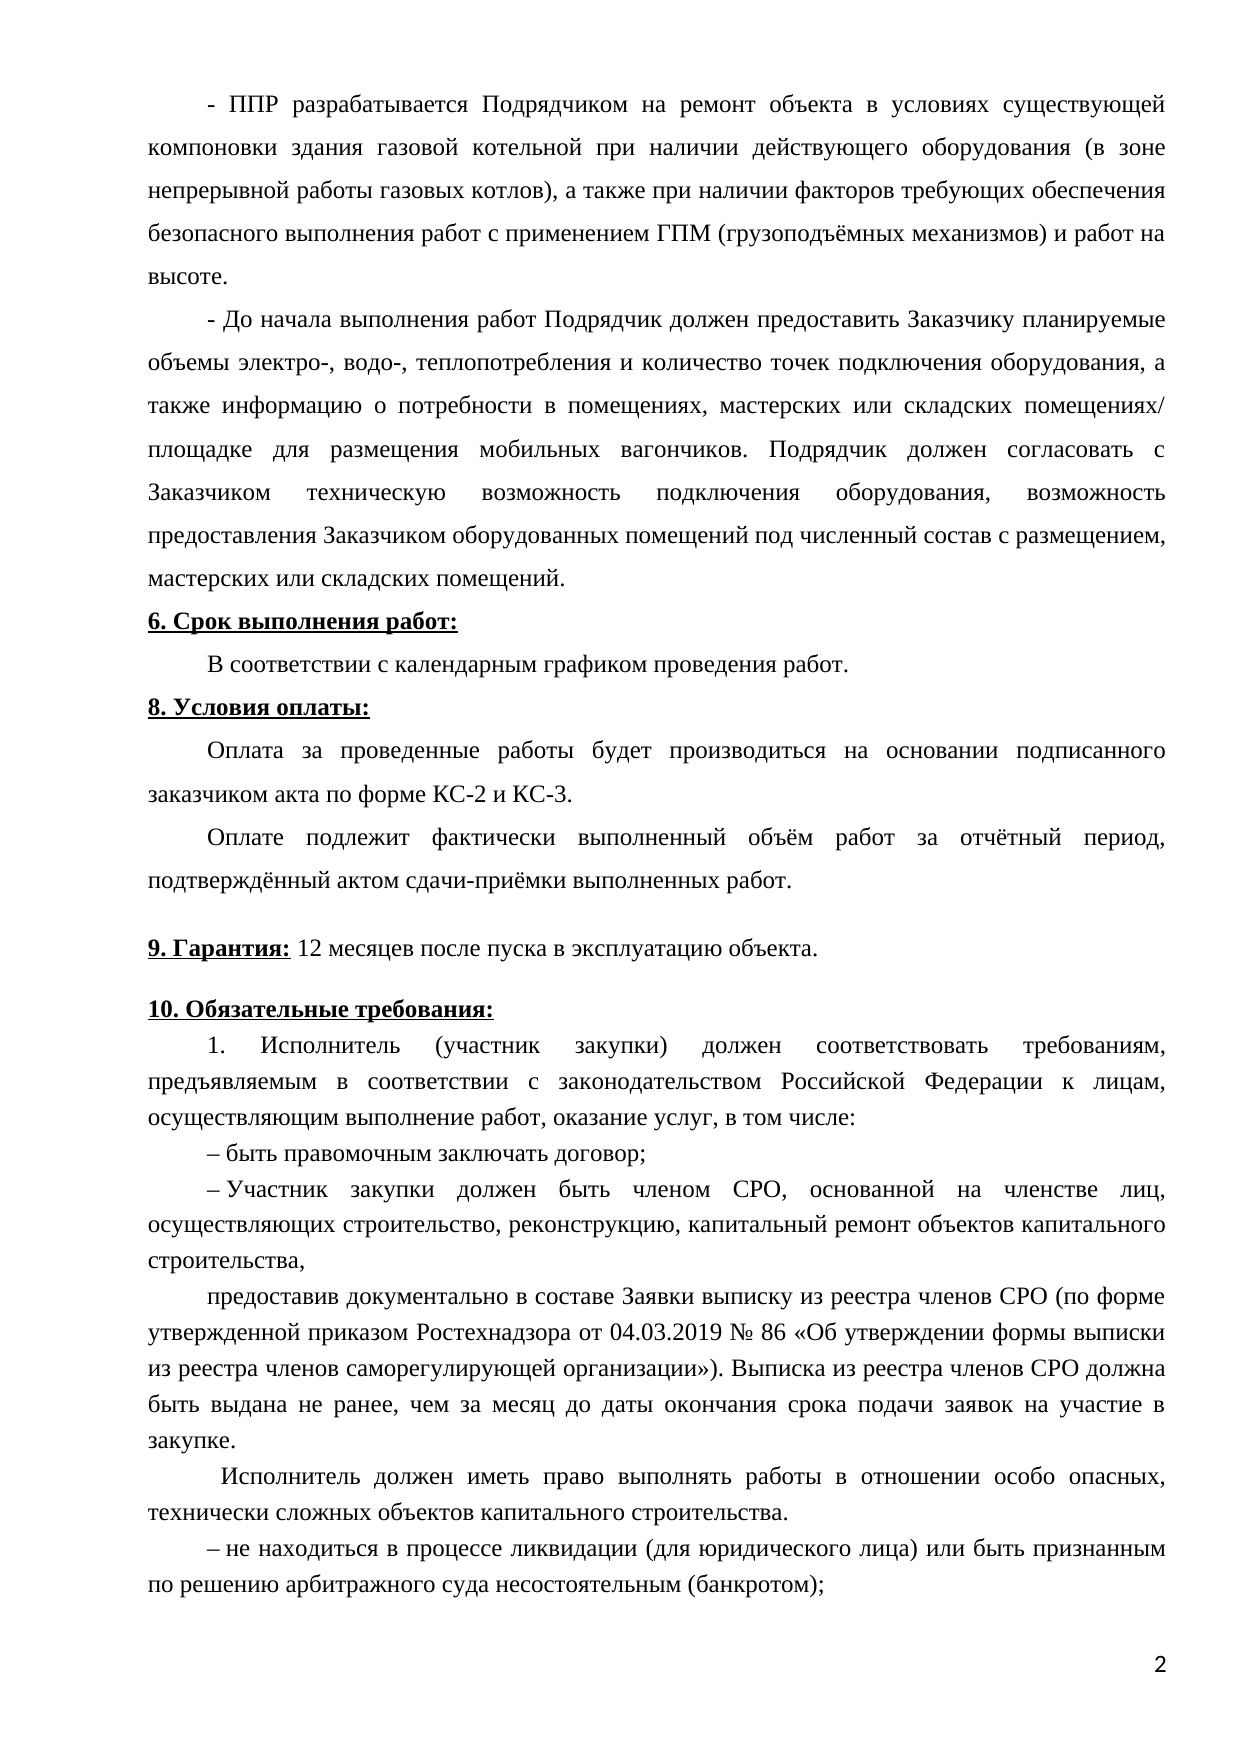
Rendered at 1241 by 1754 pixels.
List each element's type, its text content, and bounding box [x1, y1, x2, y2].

text - ППР разрабатывается Подрядчиком на ремонт объекта в условиях существующей компоновки здания газовой котельной при наличии действующего оборудования (в зоне непрерывной работы газовых котлов), а также при наличии факторов требующих обеспечения безопасного выполнения работ с применением ГПМ (грузоподъёмных механизмов) и работ на высоте. [148, 89, 1167, 290]
text 6. Срок выполнения работ: [148, 606, 1167, 635]
text 10. Обязательные требования: [148, 994, 1167, 1023]
text В соответствии с календарным графиком проведения работ. [148, 649, 1167, 678]
text Исполнитель должен иметь право выполнять работы в отношении особо опасных, технически сложных объектов капитального строительства. [148, 1461, 1167, 1526]
text – Участник закупки должен быть членом СРО, основанной на членстве лиц, осуществляющих строительство, реконструкцию, капитальный ремонт объектов капитального строительства, [148, 1174, 1167, 1274]
text 8. Условия оплаты: [148, 692, 1167, 721]
text - До начала выполнения работ Подрядчик должен предоставить Заказчику планируемые объемы электро-, водо-, теплопотребления и количество точек подключения оборудования, а также информацию о потребности в помещениях, мастерских или складских помещениях/ площадке для размещения мобильных вагончиков. Подрядчик должен согласовать с Заказчиком техническую возможность подключения оборудования, возможность предоставления Заказчиком оборудованных помещений под численный состав с размещением, мастерских или складских помещений. [148, 304, 1167, 592]
text 9. Гарантия: 12 месяцев после пуска в эксплуатацию объекта. [148, 933, 1167, 962]
text – быть правомочным заключать договор; [148, 1138, 1167, 1166]
text предоставив документально в составе Заявки выписку из реестра членов СРО (по форме утвержденной приказом Ростехнадзора от 04.03.2019 № 86 «Об утверждении формы выписки из реестра членов саморегулирующей организации»). Выписка из реестра членов СРО должна быть выдана не ранее, чем за месяц до даты окончания срока подачи заявок на участие в закупке. [148, 1281, 1167, 1454]
text Оплате подлежит фактически выполненный объём работ за отчётный период, подтверждённый актом сдачи-приёмки выполненных работ. [148, 822, 1167, 894]
text Оплата за проведенные работы будет производиться на основании подписанного заказчиком акта по форме КС-2 и КС-3. [148, 736, 1167, 807]
text 1. Исполнитель (участник закупки) должен соответствовать требованиям, предъявляемым в соответствии с законодательством Российской Федерации к лицам, осуществляющим выполнение работ, оказание услуг, в том числе: [148, 1030, 1167, 1131]
text – не находиться в процессе ликвидации (для юридического лица) или быть признанным по решению арбитражного суда несостоятельным (банкротом); [148, 1533, 1167, 1598]
